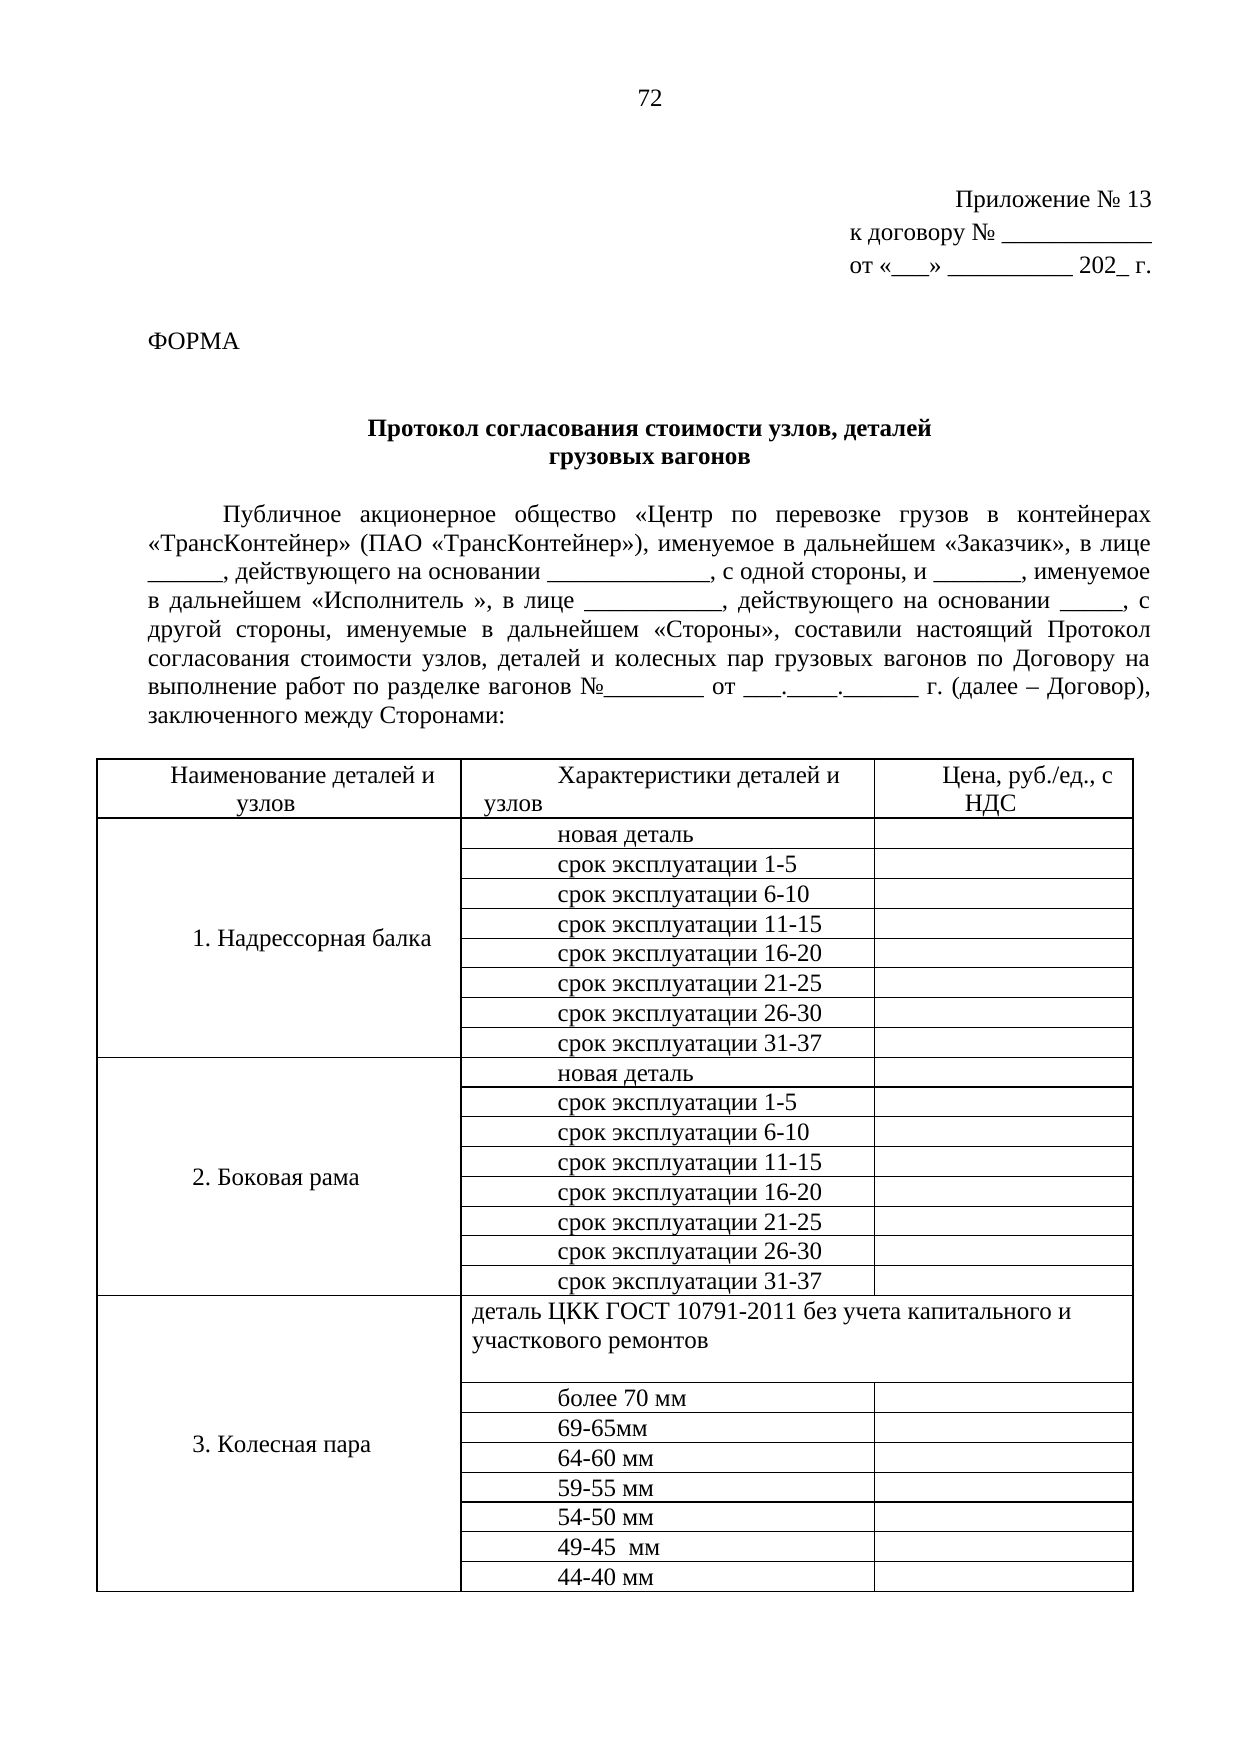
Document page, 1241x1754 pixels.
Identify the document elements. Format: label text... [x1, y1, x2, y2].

table_cell [875, 1088, 1132, 1116]
table_cell 49-45 мм [462, 1532, 874, 1561]
table_cell [875, 909, 1132, 937]
table_cell срок эксплуатации 26-30 [462, 998, 874, 1027]
text ФОРМА [148, 326, 1152, 355]
table_cell срок эксплуатации 11-15 [462, 1147, 874, 1176]
table_cell новая деталь [462, 1058, 874, 1086]
table_cell [875, 1443, 1132, 1472]
table_cell [875, 1236, 1132, 1265]
text к договору № ____________ [691, 217, 1152, 246]
table_cell 59-55 мм [462, 1473, 874, 1501]
text Приложение № 13 [691, 184, 1152, 213]
table_cell [875, 1473, 1132, 1501]
table_cell 2. Боковая рама [98, 1058, 460, 1295]
text Протокол согласования стоимости узлов, деталей [148, 413, 1152, 441]
table_cell [875, 1177, 1132, 1206]
table_cell 44-40 мм [462, 1562, 874, 1591]
table_cell срок эксплуатации 16-20 [462, 1177, 874, 1206]
table_cell срок эксплуатации 16-20 [462, 939, 874, 967]
table_cell срок эксплуатации 11-15 [462, 909, 874, 937]
table_cell деталь ЦКК ГОСТ 10791-2011 без учета капитального и участкового ремонтов [462, 1296, 1132, 1382]
table_cell [875, 849, 1132, 878]
table_header Цена, руб./ед., с НДС [875, 760, 1132, 817]
table_cell [875, 1058, 1132, 1086]
table_cell [875, 879, 1132, 908]
table_header Наименование деталей и узлов [98, 760, 460, 817]
table_cell [875, 968, 1132, 997]
table_cell [875, 1266, 1132, 1295]
table_cell срок эксплуатации 31-37 [462, 1028, 874, 1057]
table_cell [875, 1532, 1132, 1561]
table_cell [875, 1028, 1132, 1057]
table_cell срок эксплуатации 6-10 [462, 1117, 874, 1146]
table_cell срок эксплуатации 31-37 [462, 1266, 874, 1295]
table_cell более 70 мм [462, 1383, 874, 1412]
table_cell [875, 939, 1132, 967]
table_cell [875, 1562, 1132, 1591]
table_cell 3. Колесная пара [98, 1296, 460, 1591]
table_cell срок эксплуатации 6-10 [462, 879, 874, 908]
table_cell [875, 998, 1132, 1027]
text Публичное акционерное общество «Центр по перевозке грузов в контейнерах «ТрансКонтейнер» (ПАО «ТрансКонтейнер»), именуемое в дальнейшем «Заказчик», в лице ______, действующего на основании _____________, с одной стороны, и _______, именуемое в дальнейшем «Исполнитель », в лице ___________, действующего на основании _____, с другой стороны, именуемые в дальнейшем «Стороны», составили настоящий Протокол согласования стоимости узлов, деталей и колесных пар грузовых вагонов по Договору на выполнение работ по разделке вагонов №________ от ___.____.______ г. (далее – Договор), заключенного между Сторонами: [148, 499, 1152, 729]
table_cell [875, 1383, 1132, 1412]
table_cell 69-65мм [462, 1413, 874, 1442]
table_cell [875, 819, 1132, 848]
table_cell 64-60 мм [462, 1443, 874, 1472]
table_header Характеристики деталей и узлов [462, 760, 874, 817]
table_cell [875, 1207, 1132, 1235]
table_cell 1. Надрессорная балка [98, 819, 460, 1057]
table_cell [875, 1147, 1132, 1176]
table_cell срок эксплуатации 21-25 [462, 968, 874, 997]
table_cell срок эксплуатации 1-5 [462, 1088, 874, 1116]
table_cell срок эксплуатации 26-30 [462, 1236, 874, 1265]
text грузовых вагонов [148, 441, 1152, 470]
table_cell срок эксплуатации 1-5 [462, 849, 874, 878]
table_cell [875, 1503, 1132, 1531]
table_cell новая деталь [462, 819, 874, 848]
table_cell [875, 1413, 1132, 1442]
table_cell 54-50 мм [462, 1503, 874, 1531]
text от «___» __________ 202_ г. [691, 250, 1152, 279]
table_cell срок эксплуатации 21-25 [462, 1207, 874, 1235]
table_cell [875, 1117, 1132, 1146]
